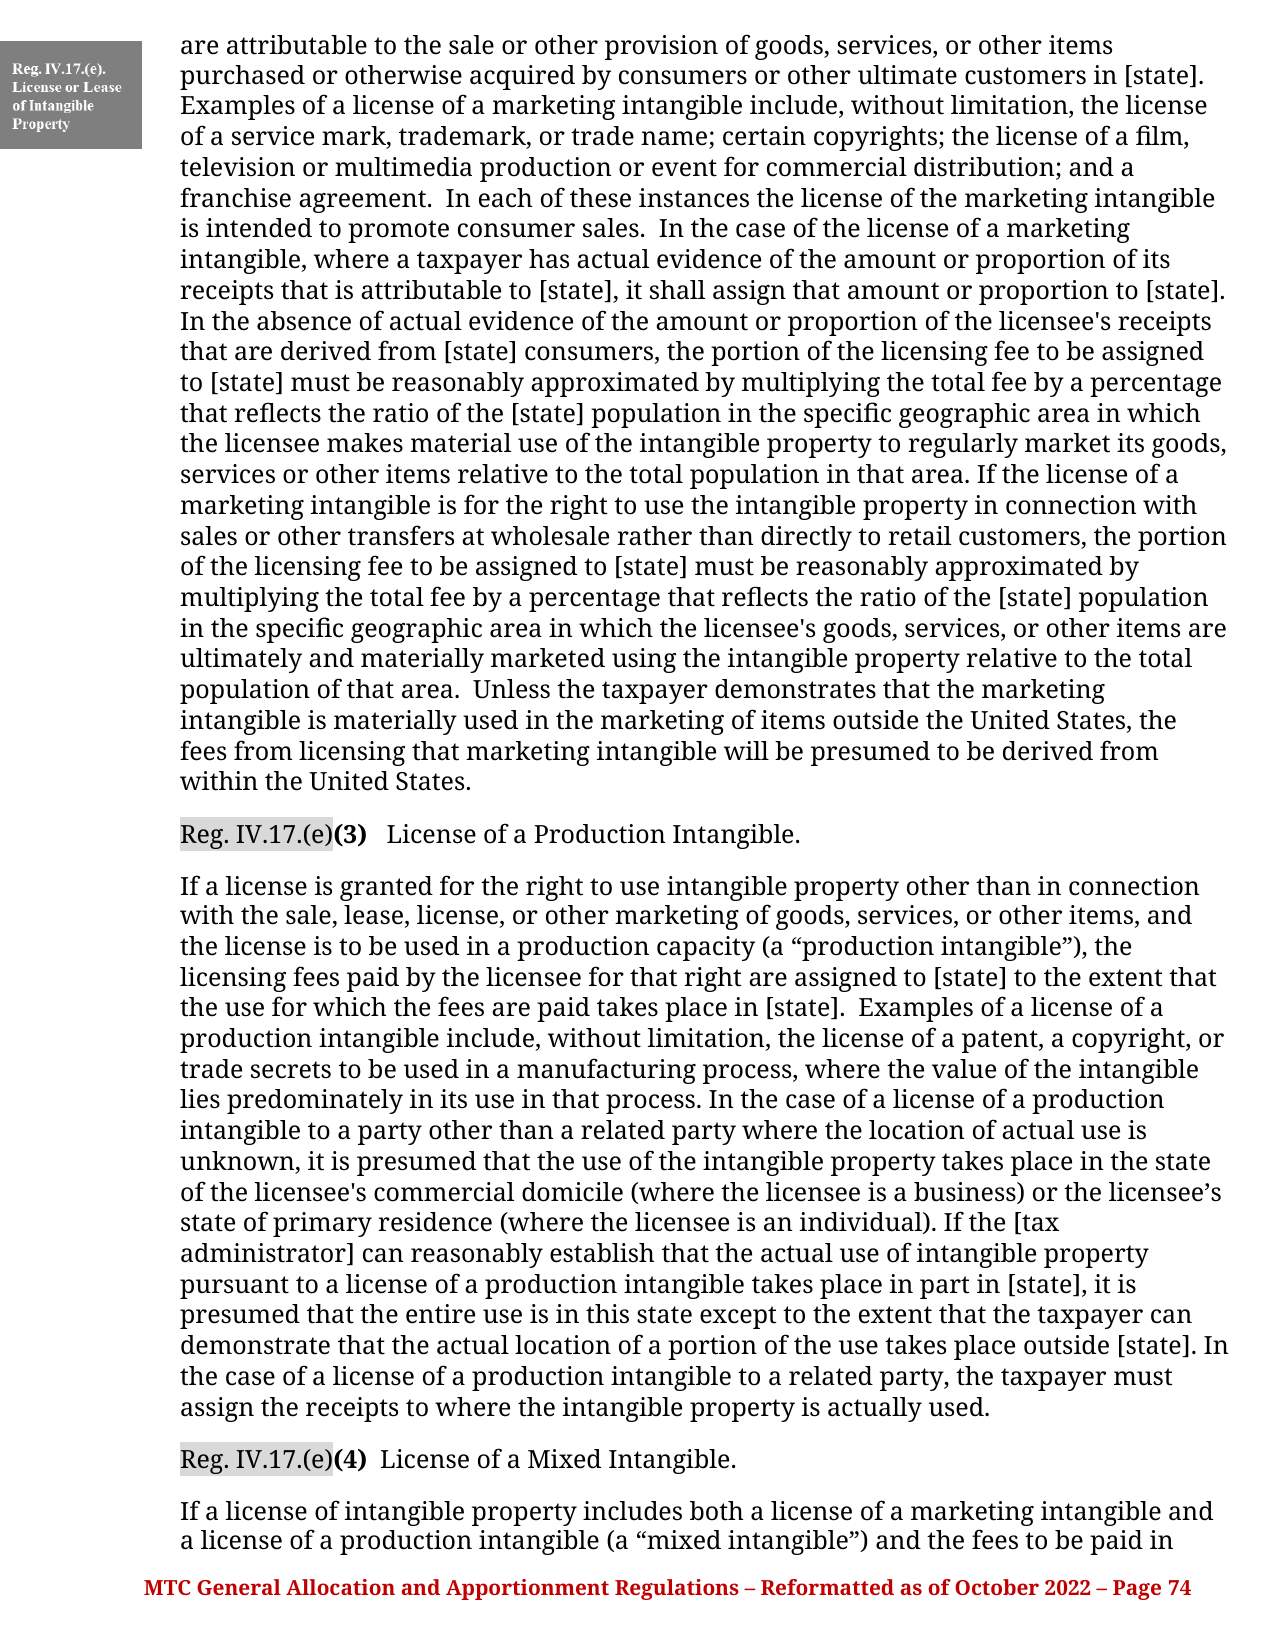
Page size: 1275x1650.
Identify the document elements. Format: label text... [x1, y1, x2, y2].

subtitle Reg. IV.17.(e)(4) License of a Mixed Intangible. [333, 1444, 1230, 1475]
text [180, 30, 1230, 798]
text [180, 1496, 1230, 1557]
picture [0, 41, 142, 149]
text If a license is granted for the right to use intangible property other than in connection with the sale, lease, license, or other marketing of goods, services, or other items, and the license is to be used in a production capacity (a “production intangible”), the licensing fees paid by the licensee for that right are assigned to [state] to the extent that the use for which the fees are paid takes place in [state]. Examples of a license of a production intangible include, without limitation, the license of a patent, a copyright, or trade secrets to be used in a manufacturing process, where the value of the intangible lies predominately in its use in that process. In the case of a license of a production intangible to a party other than a related party where the location of actual use is unknown, it is presumed that the use of the intangible property takes place in the state of the licensee's commercial domicile (where the licensee is a business) or the licensee’s state of primary residence (where the licensee is an individual). If the [tax administrator] can reasonably establish that the actual use of intangible property pursuant to a license of a production intangible takes place in part in [state], it is presumed that the entire use is in this state except to the extent that the taxpayer can demonstrate that the actual location of a portion of the use takes place outside [state]. In the case of a license of a production intangible to a related party, the taxpayer must assign the receipts to where the intangible property is actually used. [180, 870, 1230, 1423]
subtitle Reg. IV.17.(e)(3) License of a Production Intangible. [333, 819, 1230, 849]
